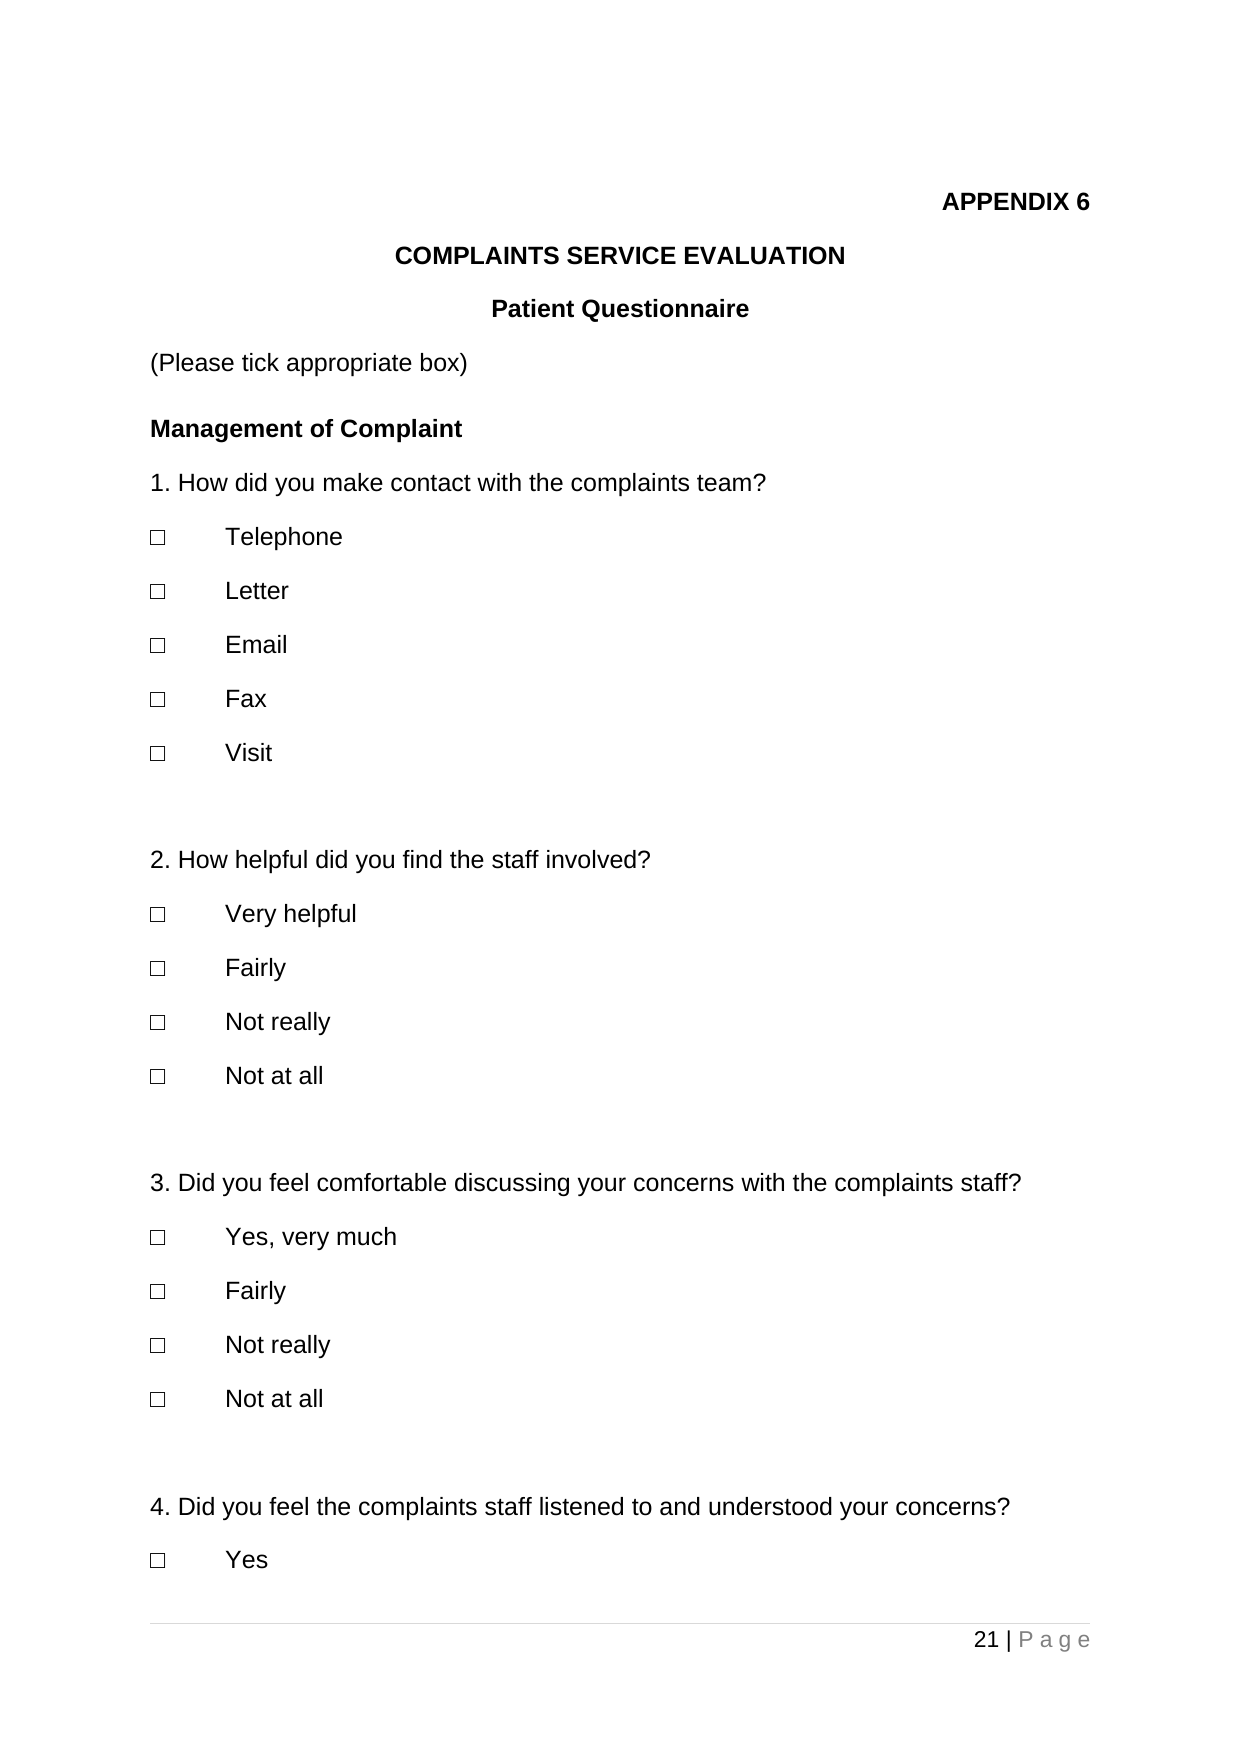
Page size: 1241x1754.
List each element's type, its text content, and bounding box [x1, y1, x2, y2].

text 2. How helpful did you find the staff involved? [150, 845, 1090, 874]
text □ Yes, very much [150, 1222, 1090, 1251]
text □ Fax [150, 684, 1090, 712]
text COMPLAINTS SERVICE EVALUATION [150, 241, 1090, 269]
text □ Email [150, 630, 1090, 658]
text □ Not at all [150, 1384, 1090, 1412]
text (Please tick appropriate box) [150, 348, 1090, 377]
text □ Very helpful [150, 899, 1090, 928]
text Patient Questionnaire [150, 294, 1090, 323]
text □ Not really [150, 1007, 1090, 1036]
text □ Fairly [150, 1276, 1090, 1305]
text 1. How did you make contact with the complaints team? [150, 468, 1090, 497]
text 3. Did you feel comfortable discussing your concerns with the complaints staff? [150, 1168, 1090, 1197]
text □ Yes [150, 1545, 1090, 1574]
text □ Fairly [150, 953, 1090, 982]
text Management of Complaint [150, 414, 1090, 443]
text □ Visit [150, 737, 1090, 766]
text APPENDIX 6 [150, 187, 1090, 216]
text □ Not at all [150, 1061, 1090, 1089]
text □ Telephone [150, 522, 1090, 551]
text 4. Did you feel the complaints staff listened to and understood your concerns? [150, 1491, 1090, 1520]
text □ Not really [150, 1330, 1090, 1359]
text □ Letter [150, 576, 1090, 605]
